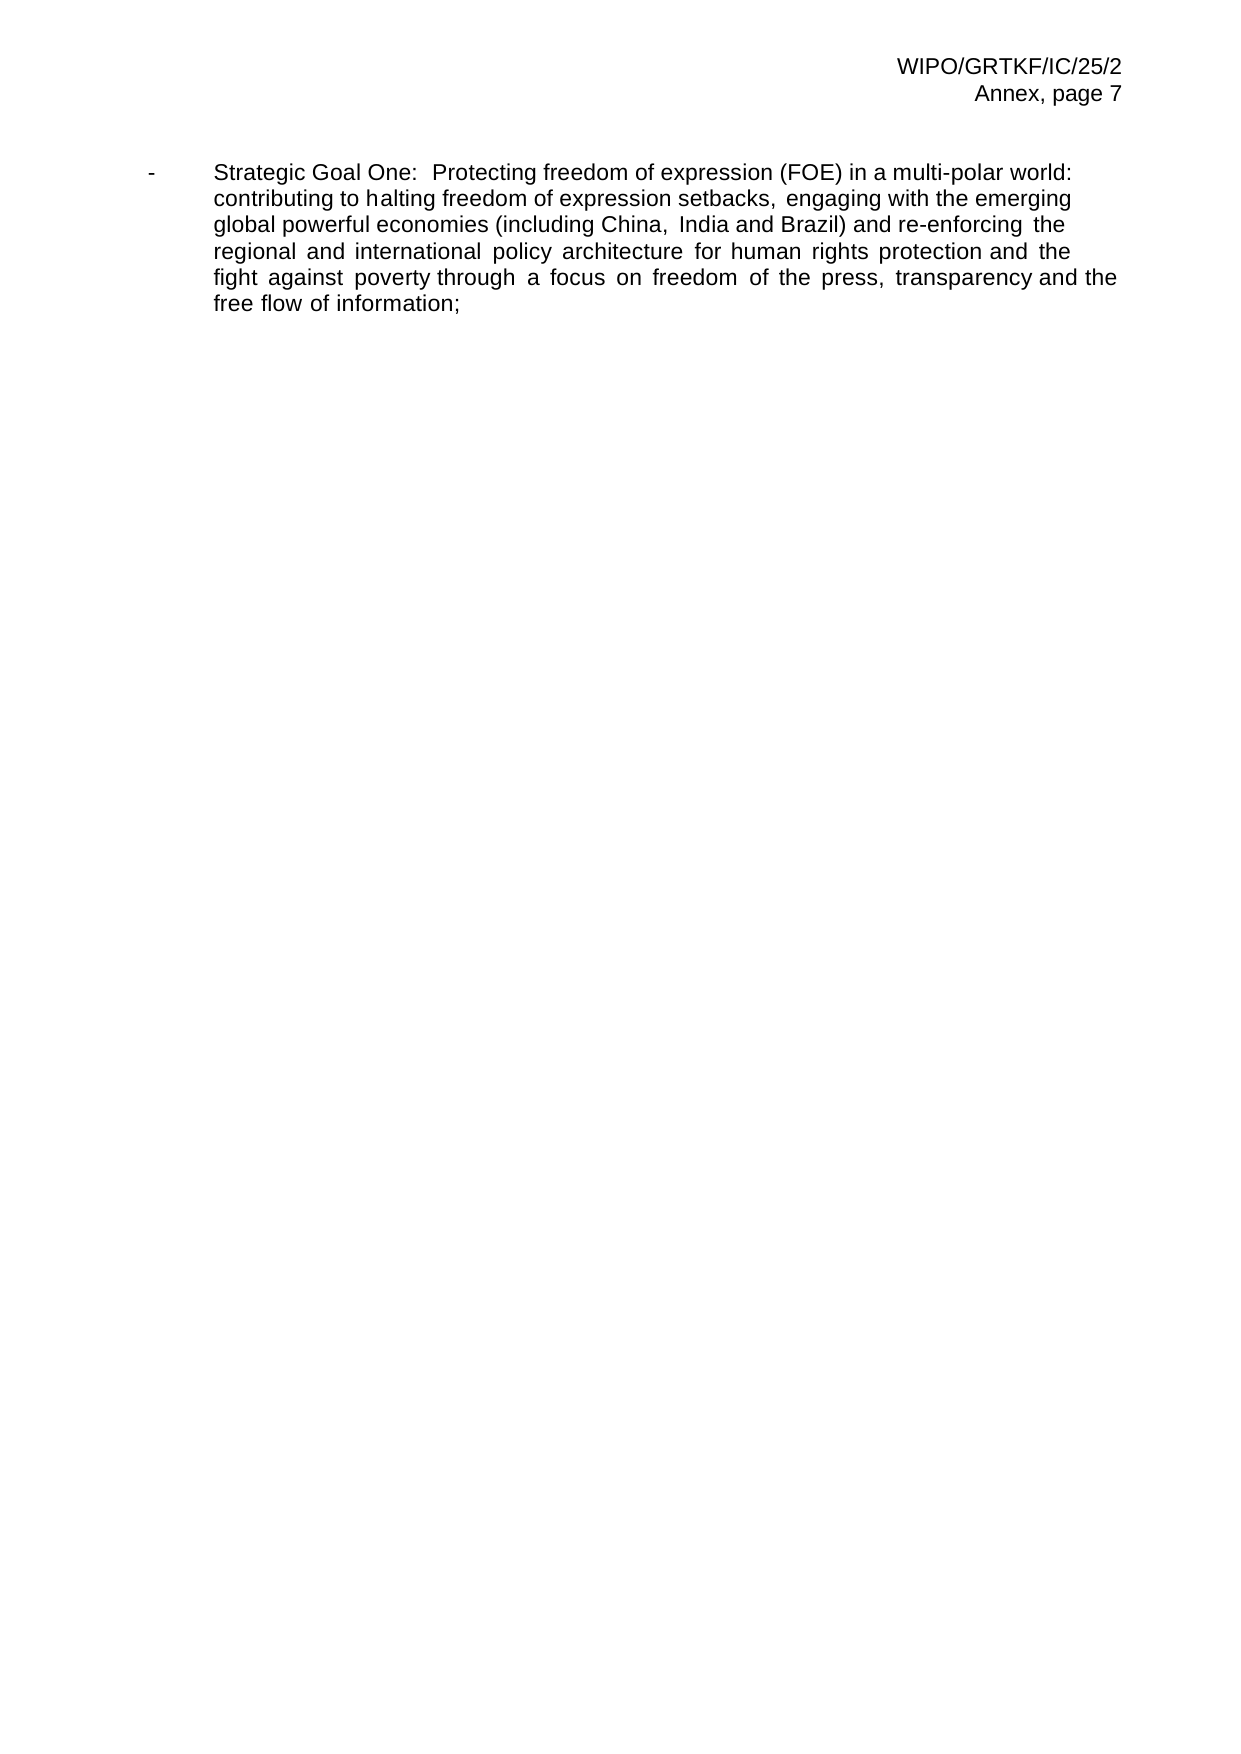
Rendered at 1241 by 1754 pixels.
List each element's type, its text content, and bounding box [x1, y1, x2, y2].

text - Strategic Goal One: Protecting freedom of expression (FOE) in a multi-polar world: contributing to halting freedom of expression setbacks, engaging with the emerging global powerful economies (including China, India and Brazil) and re-enforcing the regional and international policy architecture for human rights protection and the fight against poverty through a focus on freedom of the press, transparency and the free flow of information; [148, 158, 1122, 317]
